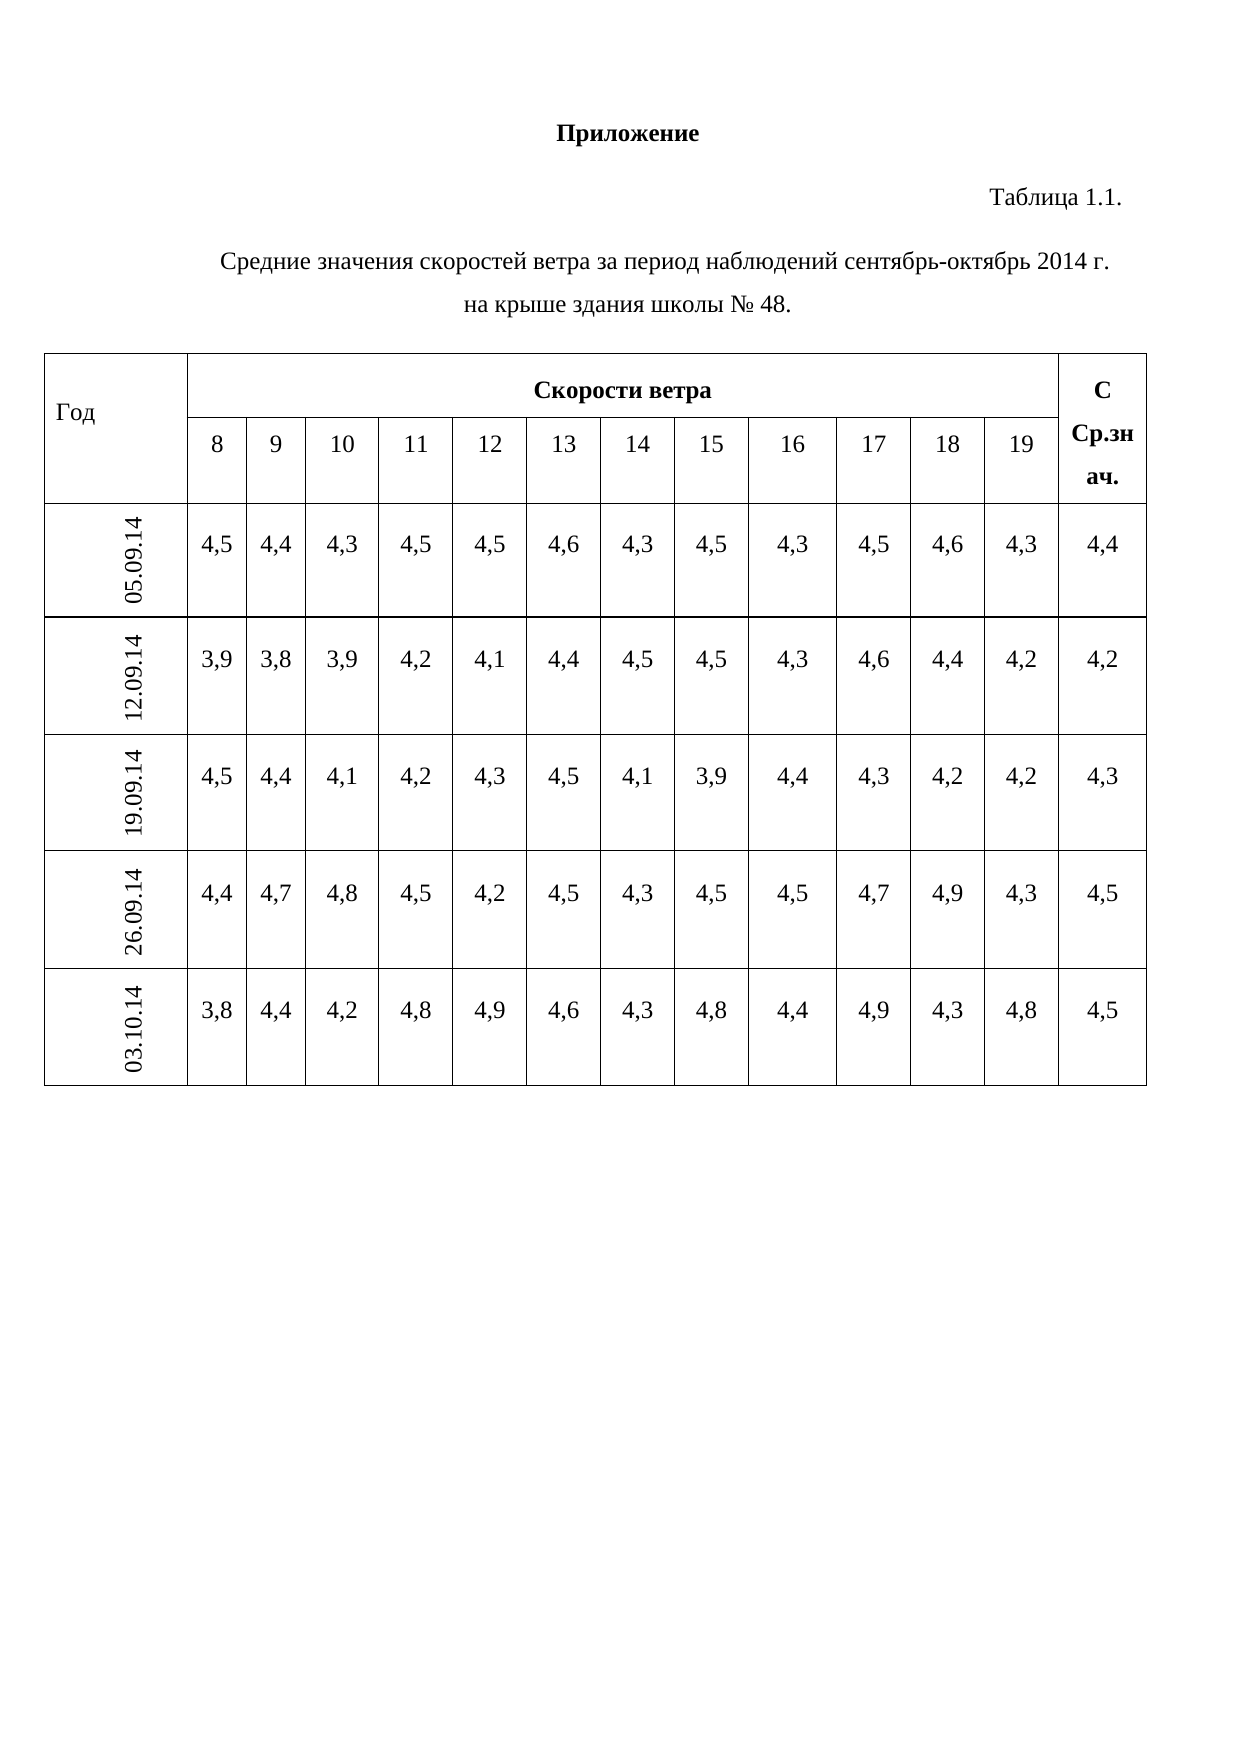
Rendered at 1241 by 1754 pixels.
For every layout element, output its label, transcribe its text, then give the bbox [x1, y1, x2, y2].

table_cell 4,8 [985, 969, 1058, 1085]
table_cell 4,6 [911, 504, 984, 616]
table_cell 4,5 [379, 504, 452, 616]
table_cell 4,2 [1059, 618, 1146, 734]
table_cell 4,1 [601, 735, 674, 849]
table_cell 11 [379, 418, 452, 503]
table_cell 4,3 [749, 504, 836, 616]
table_cell 4,5 [188, 735, 246, 849]
table_cell 19.09.14 [45, 735, 187, 849]
table_cell 4,5 [601, 618, 674, 734]
table_cell 4,5 [379, 851, 452, 968]
table_cell 4,5 [675, 851, 748, 968]
table_header CСр.знач. [1059, 354, 1146, 503]
table_cell 05.09.14 [45, 504, 187, 616]
table_cell 26.09.14 [45, 851, 187, 968]
table_cell 10 [306, 418, 378, 503]
table_cell 4,5 [837, 504, 910, 616]
table_cell 4,3 [1059, 735, 1146, 849]
table_cell 4,5 [527, 735, 600, 849]
table_cell 4,9 [837, 969, 910, 1085]
table_cell 4,4 [1059, 504, 1146, 616]
table_cell 4,4 [527, 618, 600, 734]
table_cell 4,6 [527, 969, 600, 1085]
table_cell 4,2 [985, 735, 1058, 849]
table_cell 4,5 [749, 851, 836, 968]
table_cell 17 [837, 418, 910, 503]
table_cell 4,4 [247, 969, 305, 1085]
table_cell 13 [527, 418, 600, 503]
table_cell 3,9 [675, 735, 748, 849]
table_cell 19 [985, 418, 1058, 503]
table_cell 4,7 [837, 851, 910, 968]
table_cell 4,4 [749, 969, 836, 1085]
table_cell 12.09.14 [45, 618, 187, 734]
text Средние значения скоростей ветра за период наблюдений сентябрь-октябрь 2014 г. на крыше здания школы № 48. [133, 246, 1122, 318]
table_cell 4,1 [306, 735, 378, 849]
table_cell 4,3 [601, 851, 674, 968]
table_cell 4,3 [985, 504, 1058, 616]
table_cell 4,3 [306, 504, 378, 616]
table_cell 18 [911, 418, 984, 503]
table_cell 4,5 [527, 851, 600, 968]
table_cell 4,5 [675, 504, 748, 616]
table_cell 4,6 [837, 618, 910, 734]
table_cell 4,5 [675, 618, 748, 734]
table_cell 4,5 [1059, 851, 1146, 968]
table_cell 4,3 [601, 969, 674, 1085]
table_cell 4,2 [379, 618, 452, 734]
table_cell 4,4 [911, 618, 984, 734]
table_cell 4,3 [749, 618, 836, 734]
table_cell 3,8 [188, 969, 246, 1085]
table_cell 4,5 [188, 504, 246, 616]
table_cell 4,4 [247, 504, 305, 616]
table_cell 12 [453, 418, 526, 503]
table_cell 03.10.14 [45, 969, 187, 1085]
table_cell 4,2 [306, 969, 378, 1085]
table_cell 15 [675, 418, 748, 503]
table_cell 4,2 [985, 618, 1058, 734]
table_cell 9 [247, 418, 305, 503]
table_cell 4,7 [247, 851, 305, 968]
text Таблица 1.1. [133, 182, 1122, 211]
table_cell 4,9 [911, 851, 984, 968]
table_cell 4,3 [453, 735, 526, 849]
table_cell 4,8 [379, 969, 452, 1085]
table_cell 14 [601, 418, 674, 503]
table_cell 4,3 [911, 969, 984, 1085]
table_cell 3,9 [188, 618, 246, 734]
table_cell 4,4 [247, 735, 305, 849]
table_cell 4,3 [985, 851, 1058, 968]
table_cell 3,8 [247, 618, 305, 734]
table_header Скорости ветра [188, 354, 1058, 417]
table_cell 4,5 [1059, 969, 1146, 1085]
table_cell 4,8 [306, 851, 378, 968]
table_cell 4,1 [453, 618, 526, 734]
table_cell 4,5 [453, 504, 526, 616]
table_cell 4,6 [527, 504, 600, 616]
table_cell 4,3 [601, 504, 674, 616]
table_header Год [45, 354, 187, 503]
text Приложение [133, 118, 1122, 147]
table_cell 4,2 [453, 851, 526, 968]
table_cell 4,9 [453, 969, 526, 1085]
table_cell 8 [188, 418, 246, 503]
table_cell 4,2 [379, 735, 452, 849]
table_cell 4,4 [188, 851, 246, 968]
table_cell 4,8 [675, 969, 748, 1085]
table_cell 16 [749, 418, 836, 503]
table_cell 4,4 [749, 735, 836, 849]
table_cell 4,3 [837, 735, 910, 849]
table_cell 4,2 [911, 735, 984, 849]
table_cell 3,9 [306, 618, 378, 734]
